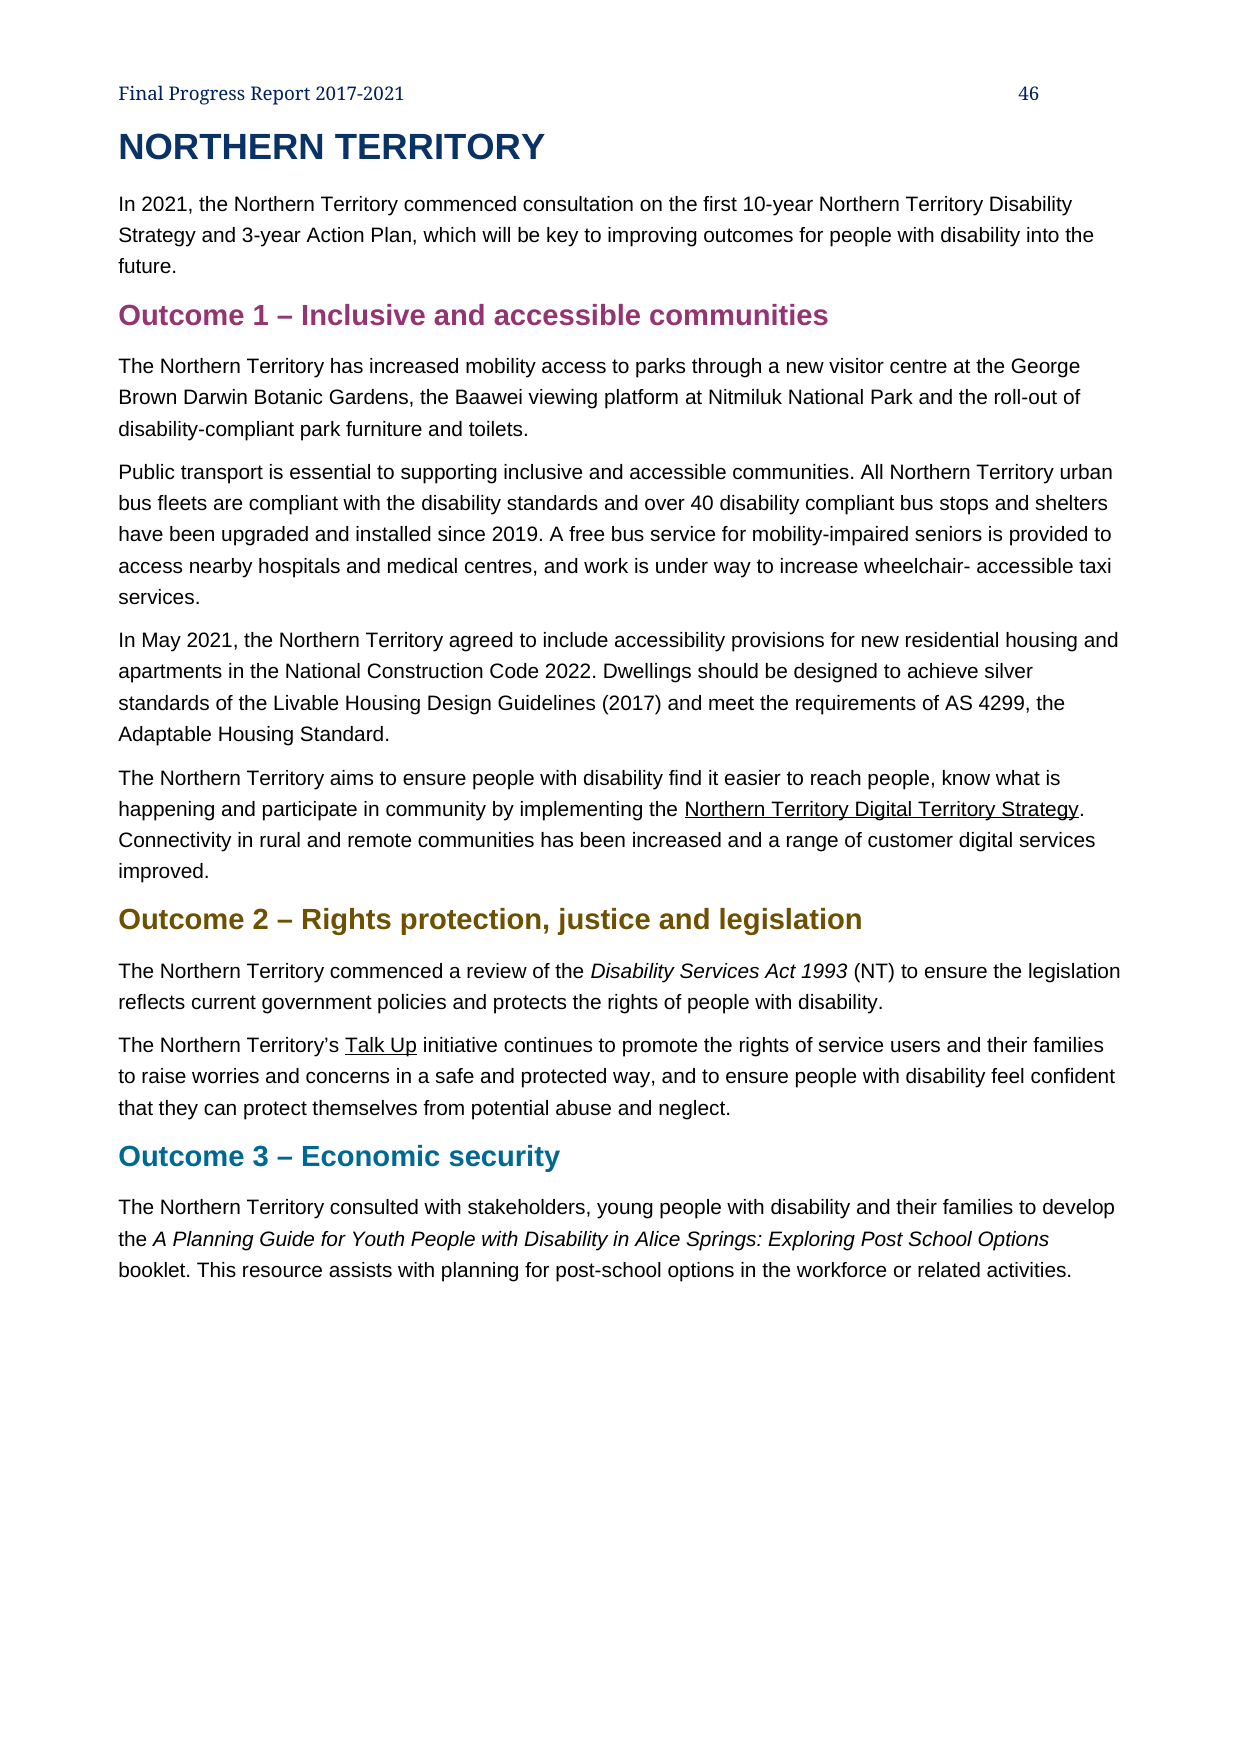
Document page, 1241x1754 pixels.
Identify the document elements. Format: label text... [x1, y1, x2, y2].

text The Northern Territory has increased mobility access to parks through a new visitor centre at the George Brown Darwin Botanic Gardens, the Baawei viewing platform at Nitmiluk National Park and the roll-out of disability-compliant park furniture and toilets. [118, 354, 1122, 440]
text The Northern Territory commenced a review of the Disability Services Act 1993 (NT) to ensure the legislation reflects current government policies and protects the rights of people with disability. [118, 958, 1122, 1013]
text The Northern Territory’s Talk Up initiative continues to promote the rights of service users and their families to raise worries and concerns in a safe and protected way, and to ensure people with disability feel confident that they can protect themselves from potential abuse and neglect. [118, 1033, 1122, 1119]
text In May 2021, the Northern Territory agreed to include accessibility provisions for new residential housing and apartments in the National Construction Code 2022. Dwellings should be designed to achieve silver standards of the Livable Housing Design Guidelines (2017) and meet the requirements of AS 4299, the Adaptable Housing Standard. [118, 628, 1122, 746]
subtitle Outcome 2 – Rights protection, justice and legislation [118, 902, 1122, 936]
subtitle Outcome 1 – Inclusive and accessible communities [118, 298, 1122, 332]
text Public transport is essential to supporting inclusive and accessible communities. All Northern Territory urban bus fleets are compliant with the disability standards and over 40 disability compliant bus stops and shelters have been upgraded and installed since 2019. A free bus service for mobility-impaired seniors is provided to access nearby hospitals and medical centres, and work is under way to increase wheelchair- accessible taxi services. [118, 460, 1122, 608]
subtitle Outcome 3 – Economic security [118, 1139, 1122, 1173]
text In 2021, the Northern Territory commenced consultation on the first 10-year Northern Territory Disability Strategy and 3-year Action Plan, which will be key to improving outcomes for people with disability into the future. [118, 192, 1122, 278]
subtitle NORTHERN TERRITORY [118, 125, 1122, 167]
text The Northern Territory aims to ensure people with disability find it easier to reach people, know what is happening and participate in community by implementing the Northern Territory Digital Territory Strategy. Connectivity in rural and remote communities has been increased and a range of customer digital services improved. [118, 765, 1122, 883]
text The Northern Territory consulted with stakeholders, young people with disability and their families to develop the A Planning Guide for Youth People with Disability in Alice Springs: Exploring Post School Options booklet. This resource assists with planning for post-school options in the workforce or related activities. [118, 1195, 1122, 1281]
